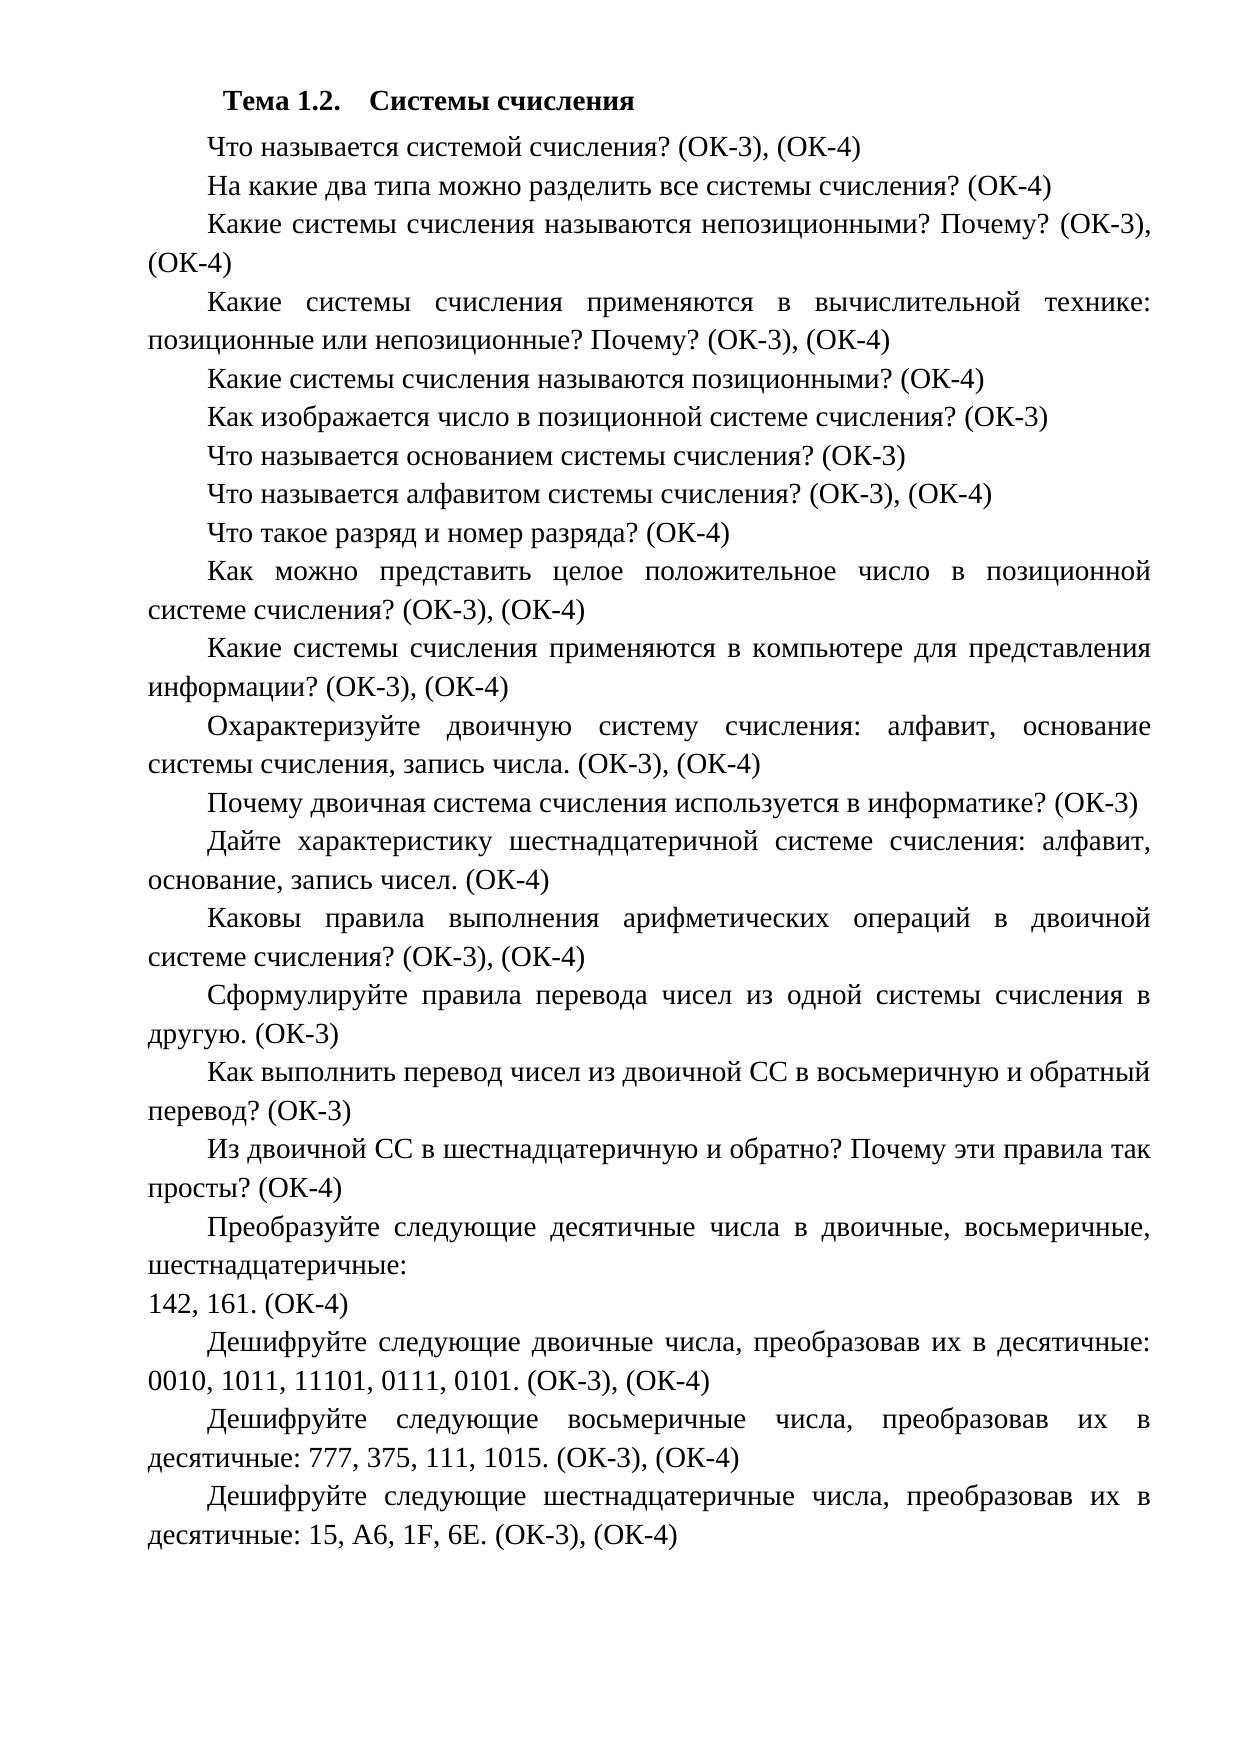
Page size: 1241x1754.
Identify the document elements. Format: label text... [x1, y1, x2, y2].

text Каковы правила выполнения арифметических операций в двоичной системе счисления? (ОК-3), (ОК-4) [148, 900, 1152, 972]
text Дешифруйте следующие восьмеричные числа, преобразовав их в десятичные: 777, 375, 111, 1015. (ОК-3), (ОК-4) [148, 1401, 1152, 1473]
text Системы счисления [223, 83, 1152, 116]
text Какие системы счисления называются позиционными? (ОК-4) [148, 361, 1152, 394]
text Преобразуйте следующие десятичные числа в двоичные, восьмеричные, шестнадцатеричные: 142, 161. (ОК-4) [148, 1209, 1152, 1319]
text Дешифруйте следующие двоичные числа, преобразовав их в десятичные: 0010, 1011, 11101, 0111, 0101. (ОК-3), (ОК-4) [148, 1324, 1152, 1396]
text Дешифруйте следующие шестнадцатеричные числа, преобразовав их в десятичные: 15, A6, 1F, 6E. (ОК-3), (ОК-4) [148, 1478, 1152, 1551]
text Как выполнить перевод чисел из двоичной СС в восьмеричную и обратный перевод? (ОК-3) [148, 1054, 1152, 1127]
text Сформулируйте правила перевода чисел из одной системы счисления в другую. (ОК-3) [148, 977, 1152, 1049]
text Что называется системой счисления? (ОК-3), (ОК-4) [148, 129, 1152, 163]
text Охарактеризуйте двоичную систему счисления: алфавит, основание системы счисления, запись числа. (ОК-3), (ОК-4) [148, 708, 1152, 780]
text На какие два типа можно разделить все системы счисления? (ОК-4) [148, 168, 1152, 202]
text Дайте характеристику шестнадцатеричной системе счисления: алфавит, основание, запись чисел. (ОК-4) [148, 823, 1152, 895]
text Что называется основанием системы счисления? (ОК-3) [148, 438, 1152, 471]
text Какие системы счисления применяются в компьютере для представления информации? (ОК-3), (ОК-4) [148, 631, 1152, 703]
text Как изображается число в позиционной системе счисления? (ОК-3) [148, 399, 1152, 433]
text Что называется алфавитом системы счисления? (ОК-3), (ОК-4) [148, 476, 1152, 510]
text Из двоичной СС в шестнадцатеричную и обратно? Почему эти правила так просты? (ОК-4) [148, 1132, 1152, 1204]
text Как можно представить целое положительное число в позиционной системе счисления? (ОК-3), (ОК-4) [148, 553, 1152, 626]
text Что такое разряд и номер разряда? (ОК-4) [148, 515, 1152, 548]
text Почему двоичная система счисления используется в информатике? (ОК-3) [148, 785, 1152, 818]
text Какие системы счисления называются непозиционными? Почему? (ОК-3), (ОК-4) [148, 207, 1152, 279]
text Какие системы счисления применяются в вычислительной технике: позиционные или непозиционные? Почему? (ОК-3), (ОК-4) [148, 284, 1152, 356]
